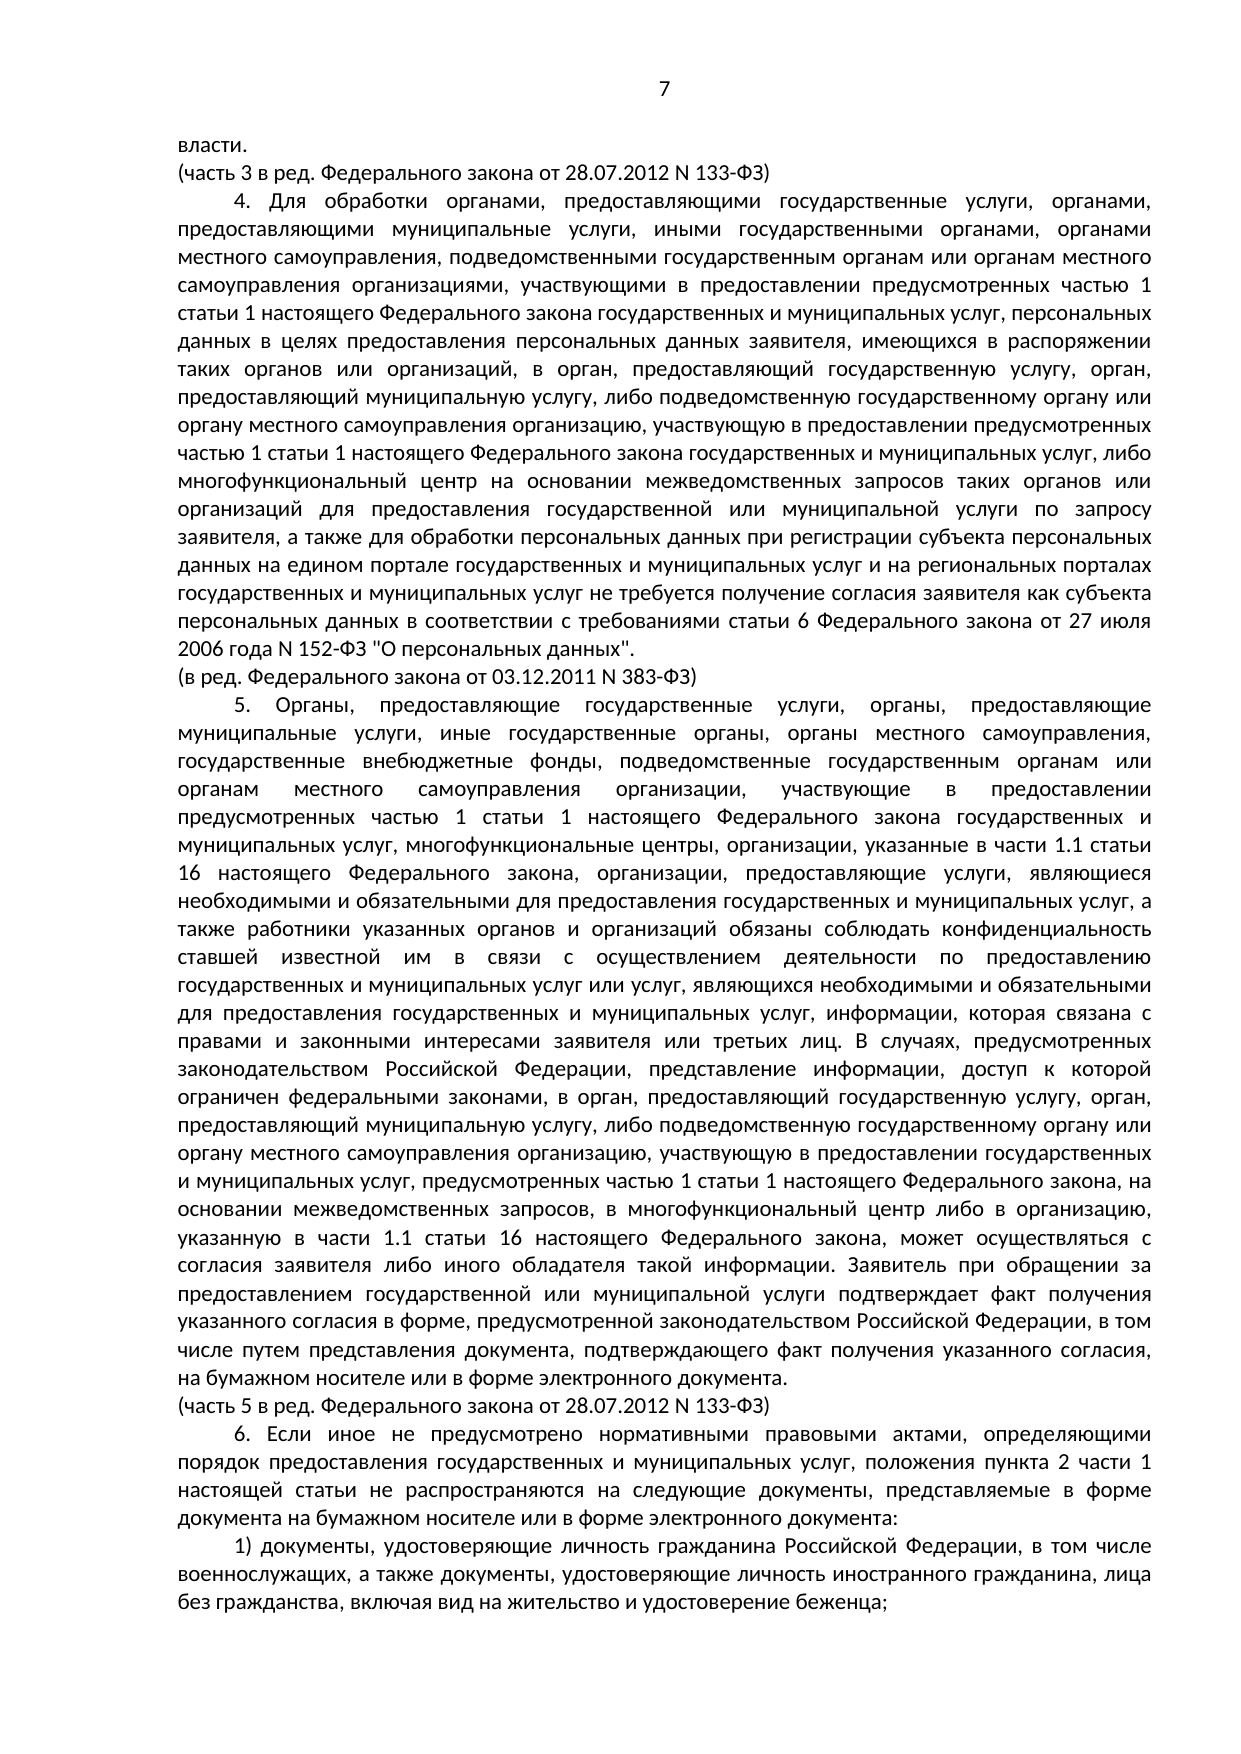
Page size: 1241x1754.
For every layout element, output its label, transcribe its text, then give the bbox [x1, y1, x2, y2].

text (часть 3 в ред. Федерального закона от 28.07.2012 N 133-ФЗ) [177, 158, 1152, 186]
text 1) документы, удостоверяющие личность гражданина Российской Федерации, в том числе военнослужащих, а также документы, удостоверяющие личность иностранного гражданина, лица без гражданства, включая вид на жительство и удостоверение беженца; [177, 1531, 1152, 1615]
text (часть 5 в ред. Федерального закона от 28.07.2012 N 133-ФЗ) [177, 1391, 1152, 1419]
text 4. Для обработки органами, предоставляющими государственные услуги, органами, предоставляющими муниципальные услуги, иными государственными органами, органами местного самоуправления, подведомственными государственным органам или органам местного самоуправления организациями, участвующими в предоставлении предусмотренных частью 1 статьи 1 настоящего Федерального закона государственных и муниципальных услуг, персональных данных в целях предоставления персональных данных заявителя, имеющихся в распоряжении таких органов или организаций, в орган, предоставляющий государственную услугу, орган, предоставляющий муниципальную услугу, либо подведомственную государственному органу или органу местного самоуправления организацию, участвующую в предоставлении предусмотренных частью 1 статьи 1 настоящего Федерального закона государственных и муниципальных услуг, либо многофункциональный центр на основании межведомственных запросов таких органов или организаций для предоставления государственной или муниципальной услуги по запросу заявителя, а также для обработки персональных данных при регистрации субъекта персональных данных на едином портале государственных и муниципальных услуг и на региональных порталах государственных и муниципальных услуг не требуется получение согласия заявителя как субъекта персональных данных в соответствии с требованиями статьи 6 Федерального закона от 27 июля 2006 года N 152-ФЗ "О персональных данных". [177, 186, 1152, 662]
text 5. Органы, предоставляющие государственные услуги, органы, предоставляющие муниципальные услуги, иные государственные органы, органы местного самоуправления, государственные внебюджетные фонды, подведомственные государственным органам или органам местного самоуправления организации, участвующие в предоставлении предусмотренных частью 1 статьи 1 настоящего Федерального закона государственных и муниципальных услуг, многофункциональные центры, организации, указанные в части 1.1 статьи 16 настоящего Федерального закона, организации, предоставляющие услуги, являющиеся необходимыми и обязательными для предоставления государственных и муниципальных услуг, а также работники указанных органов и организаций обязаны соблюдать конфиденциальность ставшей известной им в связи с осуществлением деятельности по предоставлению государственных и муниципальных услуг или услуг, являющихся необходимыми и обязательными для предоставления государственных и муниципальных услуг, информации, которая связана с правами и законными интересами заявителя или третьих лиц. В случаях, предусмотренных законодательством Российской Федерации, представление информации, доступ к которой ограничен федеральными законами, в орган, предоставляющий государственную услугу, орган, предоставляющий муниципальную услугу, либо подведомственную государственному органу или органу местного самоуправления организацию, участвующую в предоставлении государственных и муниципальных услуг, предусмотренных частью 1 статьи 1 настоящего Федерального закона, на основании межведомственных запросов, в многофункциональный центр либо в организацию, указанную в части 1.1 статьи 16 настоящего Федерального закона, может осуществляться с согласия заявителя либо иного обладателя такой информации. Заявитель при обращении за предоставлением государственной или муниципальной услуги подтверждает факт получения указанного согласия в форме, предусмотренной законодательством Российской Федерации, в том числе путем представления документа, подтверждающего факт получения указанного согласия, на бумажном носителе или в форме электронного документа. [177, 690, 1152, 1391]
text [177, 130, 1152, 158]
text (в ред. Федерального закона от 03.12.2011 N 383-ФЗ) [177, 662, 1152, 690]
text 6. Если иное не предусмотрено нормативными правовыми актами, определяющими порядок предоставления государственных и муниципальных услуг, положения пункта 2 части 1 настоящей статьи не распространяются на следующие документы, представляемые в форме документа на бумажном носителе или в форме электронного документа: [177, 1419, 1152, 1531]
